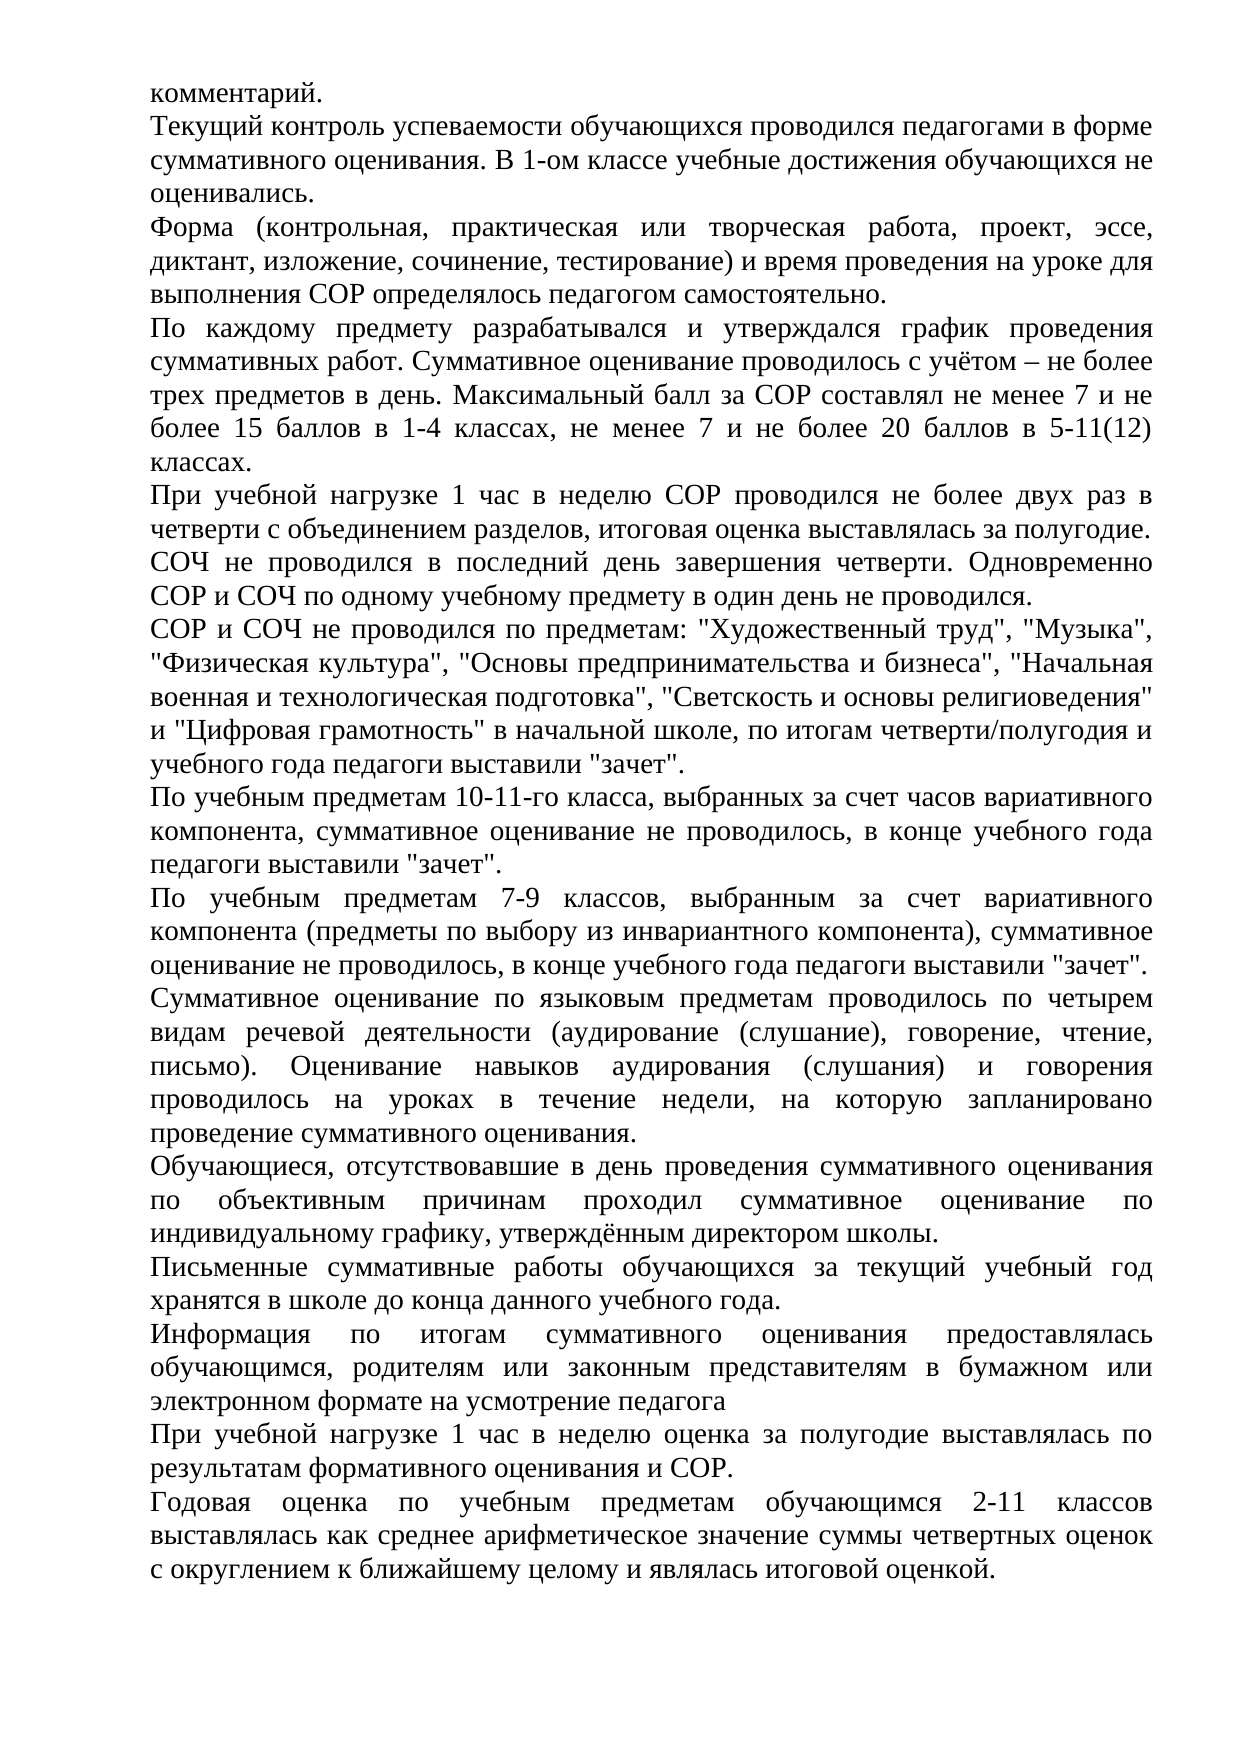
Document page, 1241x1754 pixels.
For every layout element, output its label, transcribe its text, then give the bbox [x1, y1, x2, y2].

list Письменные суммативные работы обучающихся за текущий учебный год хранятся в школе до конца данного учебного года. [150, 1249, 1154, 1316]
list Годовая оценка по учебным предметам обучающимся 2-11 классов выставлялась как среднее арифметическое значение суммы четвертных оценок с округлением к ближайшему целому и являлась итоговой оценкой. [150, 1484, 1154, 1584]
list По учебным предметам 7-9 классов, выбранным за счет вариативного компонента (предметы по выбору из инвариантного компонента), суммативное оценивание не проводилось, в конце учебного года педагоги выставили "зачет". [150, 880, 1154, 981]
list По каждому предмету разрабатывался и утверждался график проведения суммативных работ. Суммативное оценивание проводилось с учётом – не более трех предметов в день. Максимальный балл за СОР составлял не менее 7 и не более 15 баллов в 1-4 классах, не менее 7 и не более 20 баллов в 5-11(12) классах. [150, 310, 1154, 477]
list Текущий контроль успеваемости обучающихся проводился педагогами в форме суммативного оценивания. В 1-ом классе учебные достижения обучающихся не оценивались. [150, 108, 1154, 209]
list По учебным предметам 10-11-го класса, выбранных за счет часов вариативного компонента, суммативное оценивание не проводилось, в конце учебного года педагоги выставили "зачет". [150, 779, 1154, 880]
list Информация по итогам суммативного оценивания предоставлялась обучающимся, родителям или законным представителям в бумажном или электронном формате на усмотрение педагога [150, 1316, 1154, 1417]
list СОЧ не проводился в последний день завершения четверти. Одновременно СОР и СОЧ по одному учебному предмету в один день не проводился. [150, 544, 1154, 612]
list Форма (контрольная, практическая или творческая работа, проект, эссе, диктант, изложение, сочинение, тестирование) и время проведения на уроке для выполнения СОР определялось педагогом самостоятельно. [150, 209, 1154, 310]
list СОР и СОЧ не проводился по предметам: "Художественный труд", "Музыка", "Физическая культура", "Основы предпринимательства и бизнеса", "Начальная военная и технологическая подготовка", "Светскость и основы религиоведения" и "Цифровая грамотность" в начальной школе, по итогам четверти/полугодия и учебного года педагоги выставили "зачет". [150, 612, 1154, 779]
list Суммативное оценивание по языковым предметам проводилось по четырем видам речевой деятельности (аудирование (слушание), говорение, чтение, письмо). Оценивание навыков аудирования (слушания) и говорения проводилось на уроках в течение недели, на которую запланировано проведение суммативного оценивания. [150, 981, 1154, 1148]
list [150, 75, 1154, 108]
list При учебной нагрузке 1 час в неделю оценка за полугодие выставлялась по результатам формативного оценивания и СОР. [150, 1417, 1154, 1484]
list При учебной нагрузке 1 час в неделю СОР проводился не более двух раз в четверти с объединением разделов, итоговая оценка выставлялась за полугодие. [150, 477, 1154, 544]
list Обучающиеся, отсутствовавшие в день проведения суммативного оценивания по объективным причинам проходил суммативное оценивание по индивидуальному графику, утверждённым директором школы. [150, 1148, 1154, 1249]
